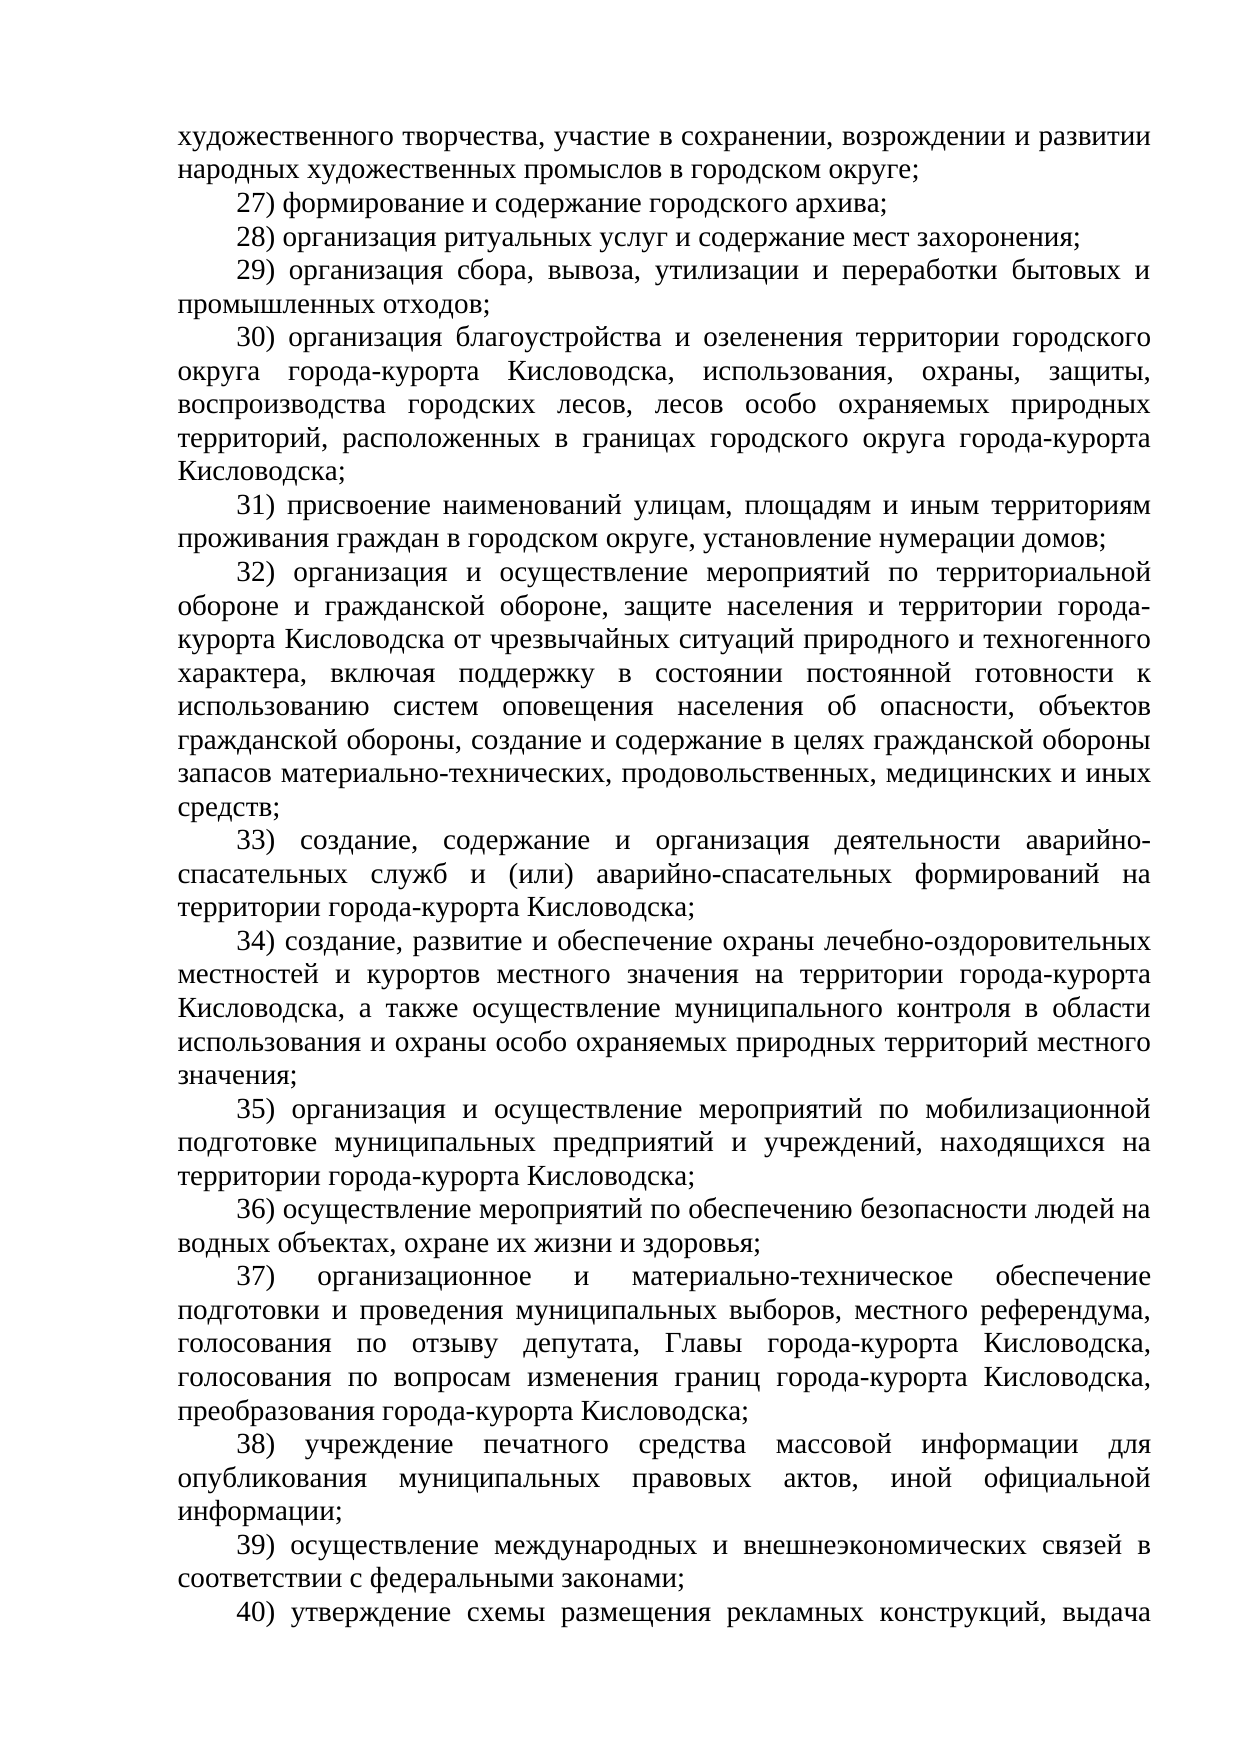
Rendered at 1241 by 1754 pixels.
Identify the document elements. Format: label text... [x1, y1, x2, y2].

text 30) организация благоустройства и озеленения территории городского округа города-курорта Кисловодска, использования, охраны, защиты, воспроизводства городских лесов, лесов особо охраняемых природных территорий, расположенных в границах городского округа города-курорта Кисловодска; [177, 319, 1152, 487]
text 38) учреждение печатного средства массовой информации для опубликования муниципальных правовых актов, иной официальной информации; [177, 1426, 1152, 1527]
text 32) организация и осуществление мероприятий по территориальной обороне и гражданской обороне, защите населения и территории города-курорта Кисловодска от чрезвычайных ситуаций природного и техногенного характера, включая поддержку в состоянии постоянной готовности к использованию систем оповещения населения об опасности, объектов гражданской обороны, создание и содержание в целях гражданской обороны запасов материально-технических, продовольственных, медицинских и иных средств; [177, 554, 1152, 822]
text 39) осуществление международных и внешнеэкономических связей в соответствии с федеральными законами; [177, 1527, 1152, 1594]
text 35) организация и осуществление мероприятий по мобилизационной подготовке муниципальных предприятий и учреждений, находящихся на территории города-курорта Кисловодска; [177, 1091, 1152, 1191]
text 29) организация сбора, вывоза, утилизации и переработки бытовых и промышленных отходов; [177, 252, 1152, 319]
text 34) создание, развитие и обеспечение охраны лечебно-оздоровительных местностей и курортов местного значения на территории города-курорта Кисловодска, а также осуществление муниципального контроля в области использования и охраны особо охраняемых природных территорий местного значения; [177, 923, 1152, 1091]
text 36) осуществление мероприятий по обеспечению безопасности людей на водных объектах, охране их жизни и здоровья; [177, 1191, 1152, 1258]
text 33) создание, содержание и организация деятельности аварийно-спасательных служб и (или) аварийно-спасательных формирований на территории города-курорта Кисловодска; [177, 822, 1152, 923]
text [177, 1594, 1152, 1627]
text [177, 118, 1152, 185]
text 28) организация ритуальных услуг и содержание мест захоронения; [177, 219, 1152, 252]
text 37) организационное и материально-техническое обеспечение подготовки и проведения муниципальных выборов, местного референдума, голосования по отзыву депутата, Главы города-курорта Кисловодска, голосования по вопросам изменения границ города-курорта Кисловодска, преобразования города-курорта Кисловодска; [177, 1258, 1152, 1426]
text 31) присвоение наименований улицам, площадям и иным территориям проживания граждан в городском округе, установление нумерации домов; [177, 487, 1152, 554]
text 27) формирование и содержание городского архива; [177, 185, 1152, 219]
